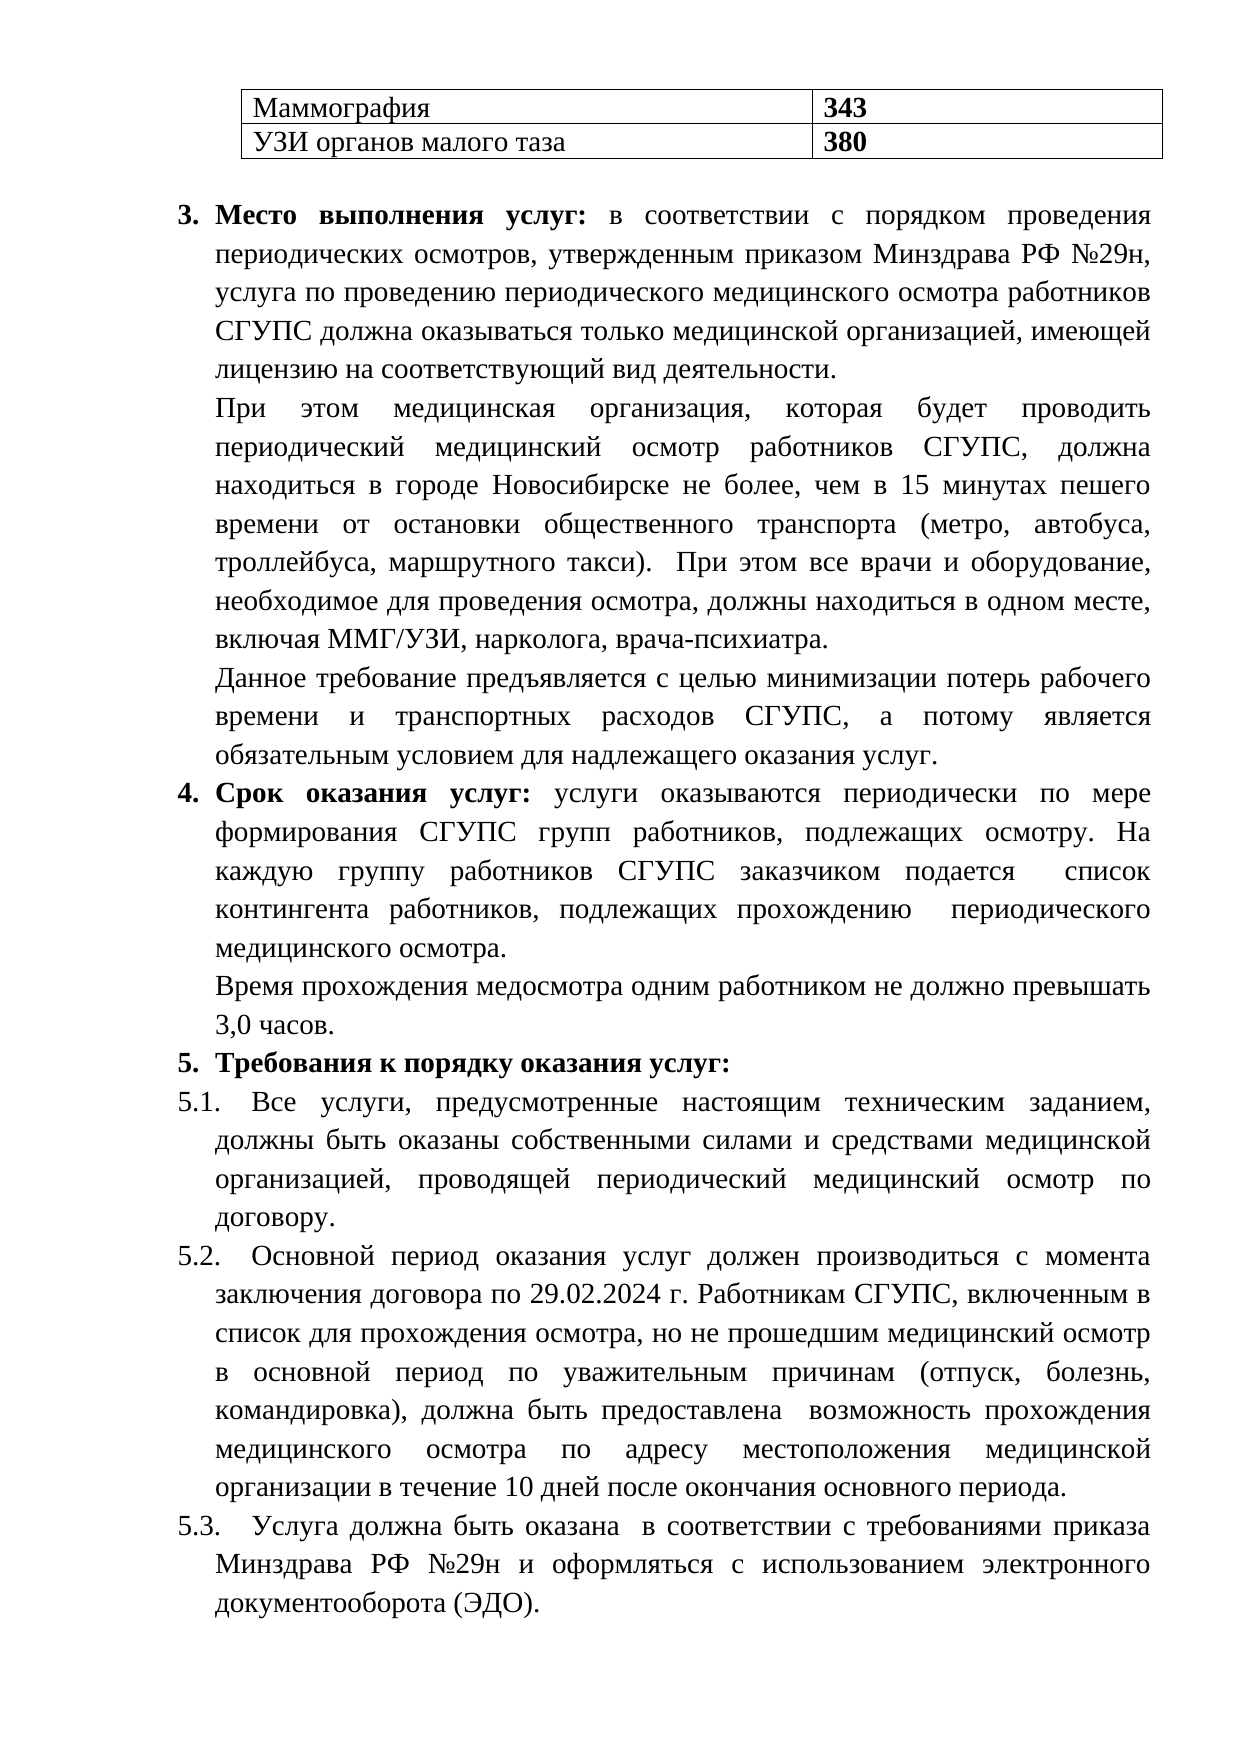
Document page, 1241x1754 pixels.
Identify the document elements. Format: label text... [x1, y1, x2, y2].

list Услуга должна быть оказана в соответствии с требованиями приказа Минздрава РФ №29н и оформляться с использованием электронного документооборота (ЭДО). [177, 1508, 1152, 1618]
list Все услуги, предусмотренные настоящим техническим заданием, должны быть оказаны собственными силами и средствами медицинской организацией, проводящей периодический медицинский осмотр по договору. [177, 1084, 1152, 1233]
list Требования к порядку оказания услуг: [177, 1045, 1152, 1079]
table_cell УЗИ органов малого таза [242, 124, 812, 158]
list Срок оказания услуг: услуги оказываются периодически по мере формирования СГУПС групп работников, подлежащих осмотру. На каждую группу работников СГУПС заказчиком подается список контингента работников, подлежащих прохождению периодического медицинского осмотра. [177, 776, 1152, 963]
list Время прохождения медосмотра одним работником не должно превышать 3,0 часов. [215, 968, 1152, 1040]
table_cell 343 [813, 90, 1162, 123]
list Основной период оказания услуг должен производиться с момента заключения договора по 29.02.2024 г. Работникам СГУПС, включенным в список для прохождения осмотра, но не прошедшим медицинский осмотр в основной период по уважительным причинам (отпуск, болезнь, командировка), должна быть предоставлена возможность прохождения медицинского осмотра по адресу местоположения медицинской организации в течение 10 дней после окончания основного периода. [177, 1238, 1152, 1503]
list При этом медицинская организация, которая будет проводить периодический медицинский осмотр работников СГУПС, должна находиться в городе Новосибирске не более, чем в 15 минутах пешего времени от остановки общественного транспорта (метро, автобуса, троллейбуса, маршрутного такси). При этом все врачи и оборудование, необходимое для проведения осмотра, должны находиться в одном месте, включая ММГ/УЗИ, нарколога, врача-психиатра. [215, 390, 1152, 655]
list Данное требование предъявляется с целью минимизации потерь рабочего времени и транспортных расходов СГУПС, а потому является обязательным условием для надлежащего оказания услуг. [215, 660, 1152, 771]
table_cell 380 [813, 124, 1162, 158]
list Место выполнения услуг: в соответствии с порядком проведения периодических осмотров, утвержденным приказом Минздрава РФ №29н, услуга по проведению периодического медицинского осмотра работников СГУПС должна оказываться только медицинской организацией, имеющей лицензию на соответствующий вид деятельности. [177, 197, 1152, 385]
table_cell Маммография [242, 90, 812, 123]
